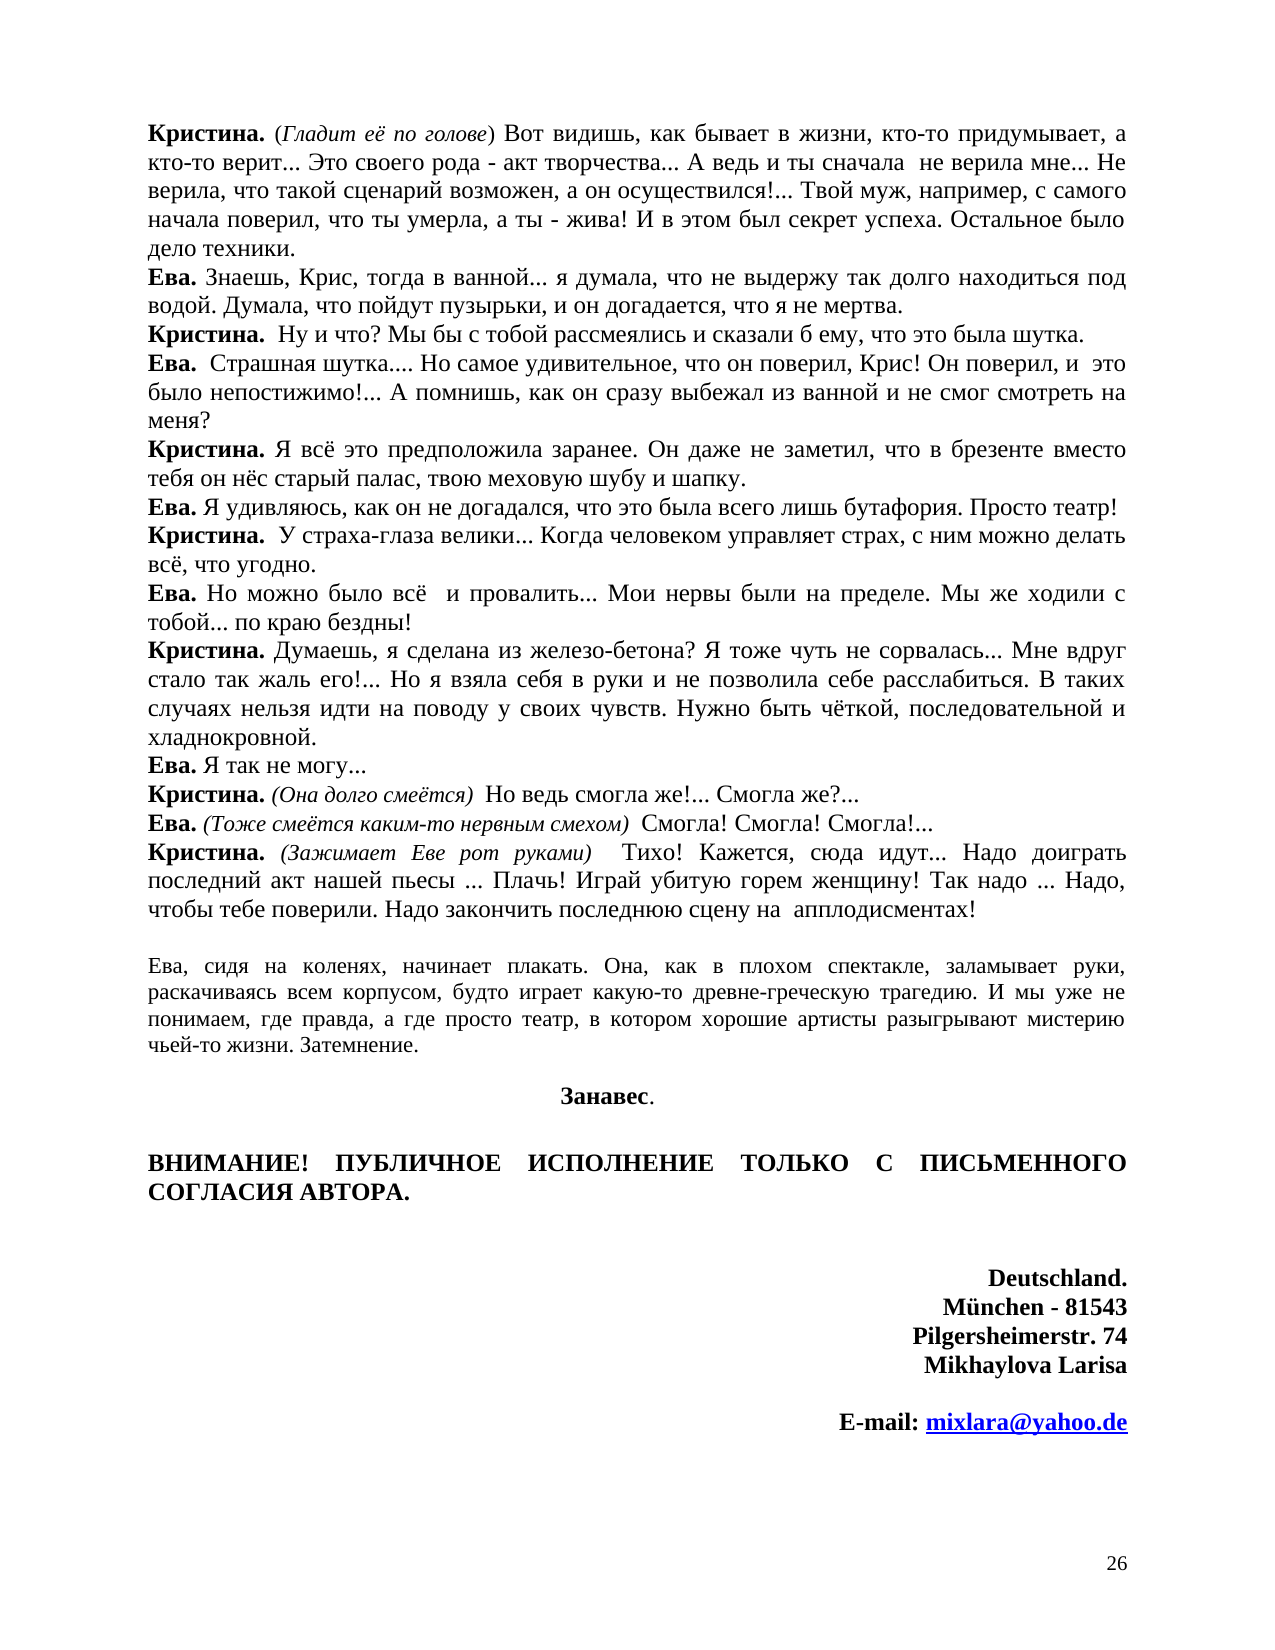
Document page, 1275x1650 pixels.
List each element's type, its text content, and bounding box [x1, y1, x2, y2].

text Ева. Знаешь, Крис, тогда в ванной... я думала, что не выдержу так долго находиться под водой. Думала, что пойдут пузырьки, и он догадается, что я не мертва. [148, 262, 1127, 319]
text Кристина. У страха-глаза велики... Когда человеком управляет страх, с ним можно делать всё, что угодно. [148, 521, 1127, 578]
text Кристина. Я всё это предположила заранее. Он даже не заметил, что в брезенте вместо тебя он нёс старый палас, твою меховую шубу и шапку. [148, 434, 1127, 492]
text Кристина. (Зажимает Еве рот руками) Тихо! Кажется, сюда идут... Надо доиграть последний акт нашей пьесы ... Плачь! Играй убитую горем женщину! Так надо ... Надо, чтобы тебе поверили. Надо закончить последнюю сцену на апплодисментах! [148, 837, 1127, 923]
text ВНИМАНИЕ! ПУБЛИЧНОЕ ИСПОЛНЕНИЕ ТОЛЬКО С ПИСЬМЕННОГО СОГЛАСИЯ АВТОРА. [148, 1148, 1127, 1206]
text Ева. Я удивляюсь, как он не догадался, что это была всего лишь бутафория. Просто театр! [148, 492, 1127, 521]
text Ева. Страшная шутка.... Но самое удивительное, что он поверил, Крис! Он поверил, и это было непостижимо!... А помнишь, как он сразу выбежал из ванной и не смог смотреть на меня? [148, 348, 1127, 434]
text Ева. Но можно было всё и провалить... Мои нервы были на пределе. Мы же ходили с тобой... по краю бездны! [148, 578, 1127, 636]
text Кристина. (Гладит её по голове) Вот видишь, как бывает в жизни, кто-то придумывает, а кто-то верит... Это своего рода - акт творчества... А ведь и ты сначала не верила мне... Не верила, что такой сценарий возможен, а он осуществился!... Твой муж, например, с самого начала поверил, что ты умерла, а ты - жива! И в этом был секрет успеха. Остальное было дело техники. [148, 118, 1127, 262]
text Ева, сидя на коленях, начинает плакать. Она, как в плохом спектакле, заламывает руки, раскачиваясь всем корпусом, будто играет какую-то древне-греческую трагедию. И мы уже не понимаем, где правда, а где просто театр, в котором хорошие артисты разыгрывают мистерию чьей-то жизни. Затемнение. [148, 952, 1127, 1057]
text Mikhaylova Larisa [148, 1350, 1127, 1378]
text Deutschland. [148, 1263, 1127, 1292]
text Ева. (Тоже смеётся каким-то нервным смехом) Смогла! Смогла! Смогла!... [148, 808, 1127, 837]
text Кристина. Ну и что? Мы бы с тобой рассмеялись и сказали б ему, что это была шутка. [148, 319, 1127, 348]
text Pilgersheimerstr. 74 [148, 1321, 1127, 1350]
text Кристина. Думаешь, я сделана из железо-бетона? Я тоже чуть не сорвалась... Мне вдруг стало так жаль его!... Но я взяла себя в руки и не позволила себе расслабиться. В таких случаях нельзя идти на поводу у своих чувств. Нужно быть чёткой, последовательной и хладнокровной. [148, 636, 1127, 751]
text Кристина. (Она долго смеётся) Но ведь смогла же!... Смогла же?... [148, 779, 1127, 808]
text E-mail: mixlara@yahoo.de [148, 1407, 1127, 1436]
text Занавес. [148, 1081, 1127, 1110]
text München - 81543 [148, 1292, 1127, 1321]
text Ева. Я так не могу... [148, 751, 1127, 779]
